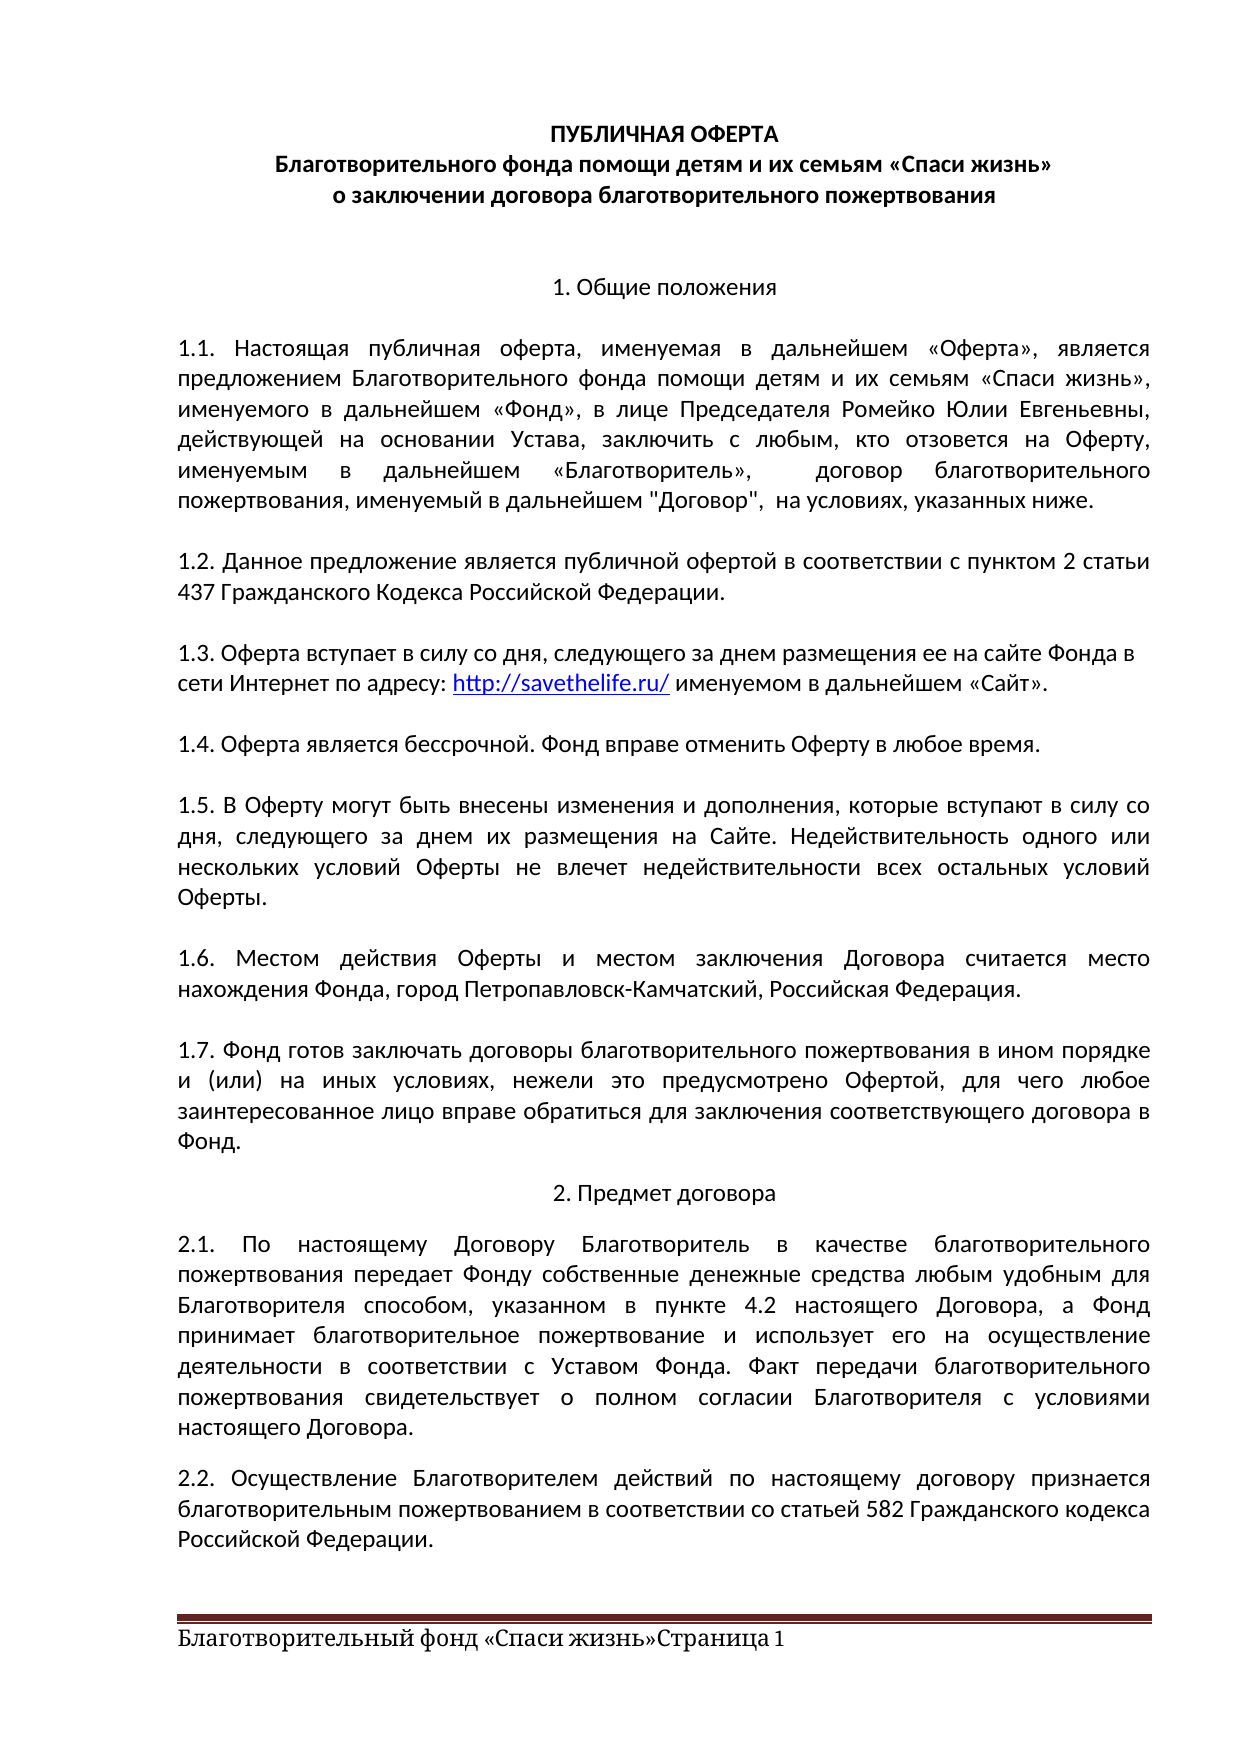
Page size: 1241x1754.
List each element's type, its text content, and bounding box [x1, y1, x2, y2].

text 2.2. Осуществление Благотворителем действий по настоящему договору признается благотворительным пожертвованием в соответствии со статьей 582 Гражданского кодекса Российской Федерации. [177, 1462, 1152, 1554]
text 2. Предмет договора [177, 1177, 1152, 1207]
text 1.6. Местом действия Оферты и местом заключения Договора считается место нахождения Фонда, город Петропавловск-Камчатский, Российская Федерация. [177, 942, 1152, 1003]
text Благотворительного фонда помощи детям и их семьям «Спаси жизнь» [177, 149, 1152, 179]
text 1.1. Настоящая публичная оферта, именуемая в дальнейшем «Оферта», является предложением Благотворительного фонда помощи детям и их семьям «Спаси жизнь», именуемого в дальнейшем «Фонд», в лице Председателя Ромейко Юлии Евгеньевны, действующей на основании Устава, заключить с любым, кто отзовется на Оферту, именуемым в дальнейшем «Благотворитель», договор благотворительного пожертвования, именуемый в дальнейшем "Договор", на условиях, указанных ниже. [177, 332, 1152, 515]
text 1.5. В Оферту могут быть внесены изменения и дополнения, которые вступают в силу со дня, следующего за днем их размещения на Сайте. Недействительность одного или нескольких условий Оферты не влечет недействительности всех остальных условий Оферты. [177, 789, 1152, 912]
text 1.2. Данное предложение является публичной офертой в соответствии с пунктом 2 статьи 437 Гражданского Кодекса Российской Федерации. [177, 545, 1152, 606]
text 1.4. Оферта является бессрочной. Фонд вправе отменить Оферту в любое время. [177, 728, 1152, 759]
text ПУБЛИЧНАЯ ОФЕРТА [177, 118, 1152, 149]
text о заключении договора благотворительного пожертвования [177, 179, 1152, 210]
text 1.3. Оферта вступает в силу со дня, следующего за днем размещения ее на сайте Фонда в сети Интернет по адресу: http://savethelife.ru/ именуемом в дальнейшем «Сайт». [177, 637, 1152, 698]
text 1. Общие положения [177, 271, 1152, 301]
text 2.1. По настоящему Договору Благотворитель в качестве благотворительного пожертвования передает Фонду собственные денежные средства любым удобным для Благотворителя способом, указанном в пункте 4.2 настоящего Договора, а Фонд принимает благотворительное пожертвование и использует его на осуществление деятельности в соответствии с Уставом Фонда. Факт передачи благотворительного пожертвования свидетельствует о полном согласии Благотворителя с условиями настоящего Договора. [177, 1228, 1152, 1442]
text 1.7. Фонд готов заключать договоры благотворительного пожертвования в ином порядке и (или) на иных условиях, нежели это предусмотрено Офертой, для чего любое заинтересованное лицо вправе обратиться для заключения соответствующего договора в Фонд. [177, 1034, 1152, 1156]
